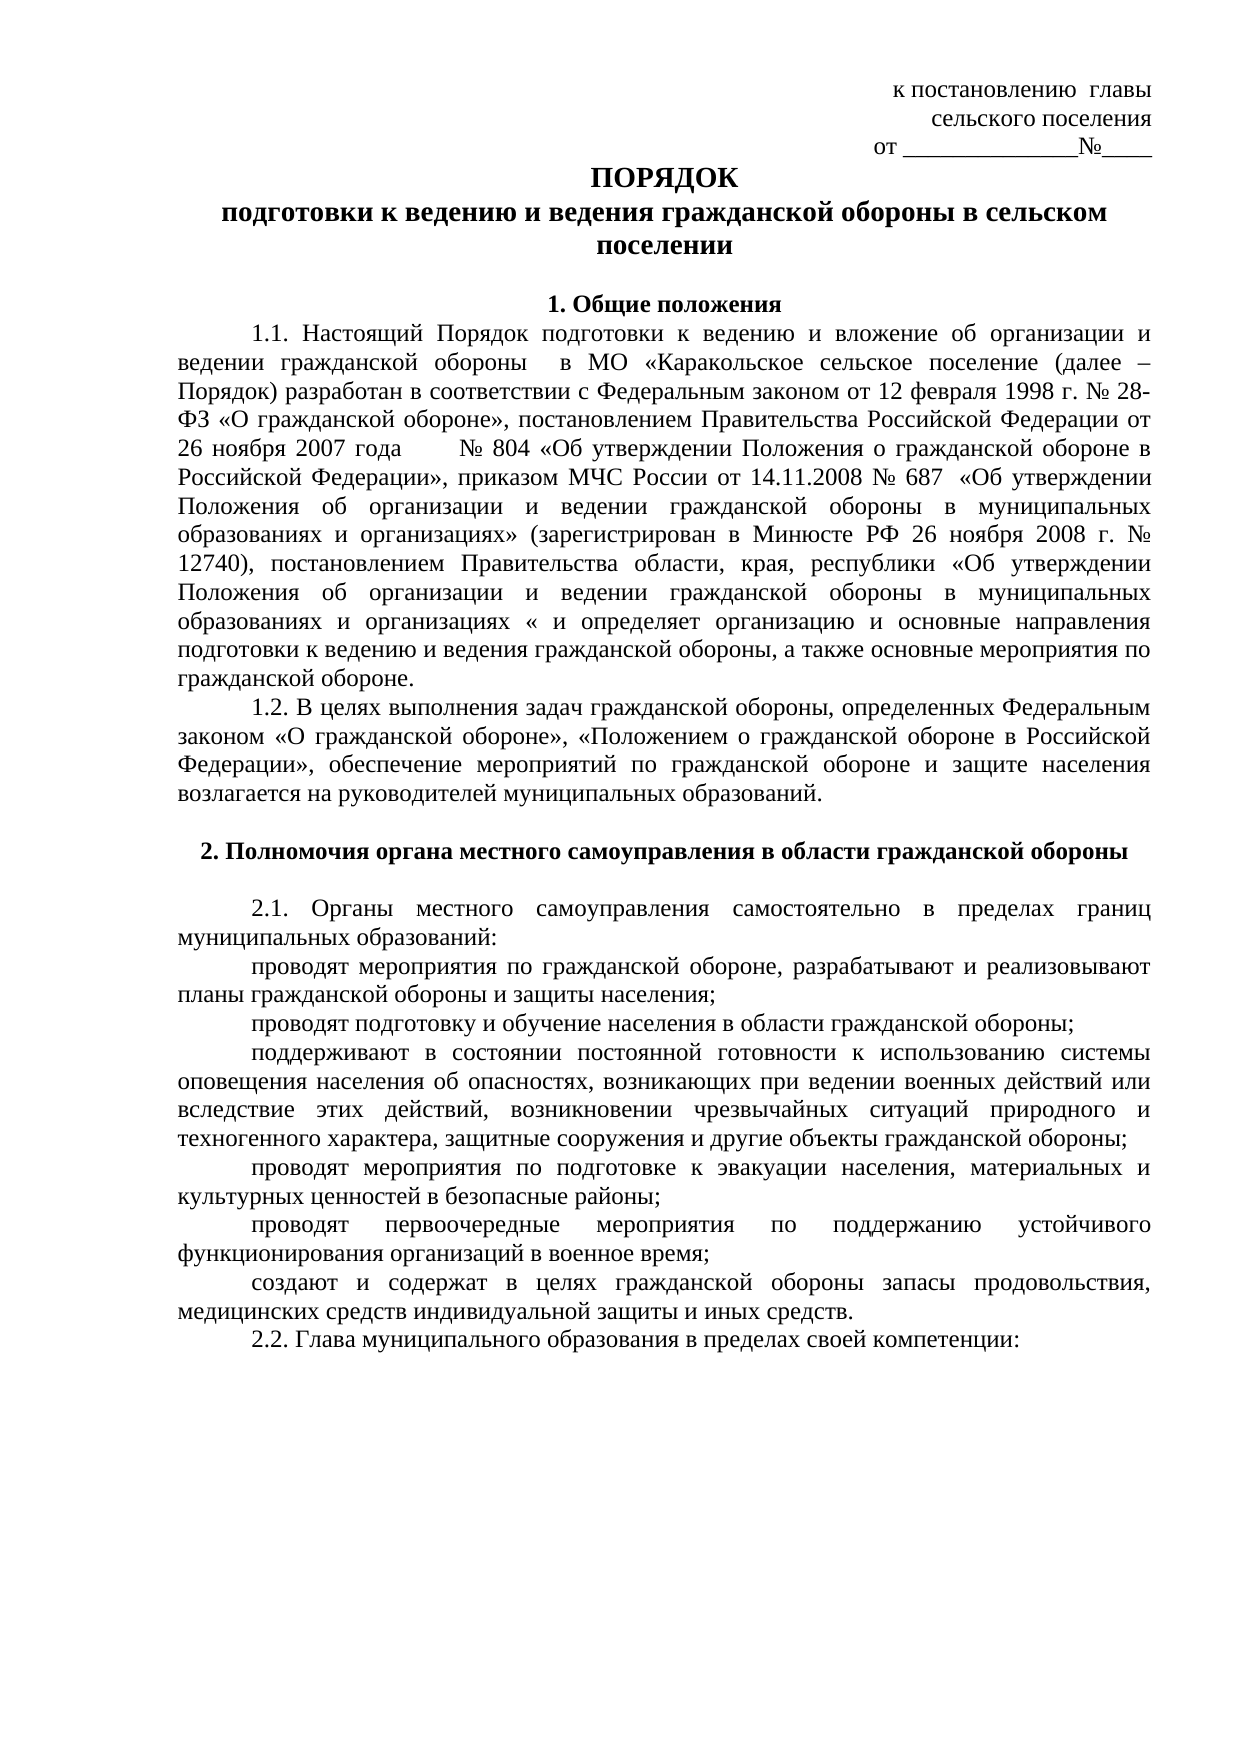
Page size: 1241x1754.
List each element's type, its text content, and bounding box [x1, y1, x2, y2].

text 2.1. Органы местного самоуправления самостоятельно в пределах границ муниципальных образований: [177, 893, 1152, 951]
text от ______________№____ [177, 131, 1152, 160]
text проводят первоочередные мероприятия по поддержанию устойчивого функционирования организаций в военное время; [177, 1209, 1152, 1267]
text 1.2. В целях выполнения задач гражданской обороны, определенных Федеральным законом «О гражданской обороне», «Положением о гражданской обороне в Российской Федерации», обеспечение мероприятий по гражданской обороне и защите населения возлагается на руководителей муниципальных образований. [177, 692, 1152, 807]
text проводят подготовку и обучение населения в области гражданской обороны; [177, 1008, 1152, 1037]
text 2. Полномочия органа местного самоуправления в области гражданской обороны [177, 836, 1152, 864]
text создают и содержат в целях гражданской обороны запасы продовольствия, медицинских средств индивидуальной защиты и иных средств. [177, 1267, 1152, 1324]
text поддерживают в состоянии постоянной готовности к использованию системы оповещения населения об опасностях, возникающих при ведении военных действий или вследствие этих действий, возникновении чрезвычайных ситуаций природного и техногенного характера, защитные сооружения и другие объекты гражданской обороны; [177, 1037, 1152, 1152]
text проводят мероприятия по гражданской обороне, разрабатывают и реализовывают планы гражданской обороны и защиты населения; [177, 951, 1152, 1008]
text ПОРЯДОК [177, 160, 1152, 194]
text проводят мероприятия по подготовке к эвакуации населения, материальных и культурных ценностей в безопасные районы; [177, 1152, 1152, 1209]
text подготовки к ведению и ведения гражданской обороны в сельском поселении [177, 194, 1152, 261]
text к постановлению главы [177, 74, 1152, 103]
text 1.1. Настоящий Порядок подготовки к ведению и вложение об организации и ведении гражданской обороны в МО «Каракольское сельское поселение (далее – Порядок) разработан в соответствии с Федеральным законом от 12 февраля . № 28-ФЗ «О гражданской обороне», постановлением Правительства Российской Федерации от 26 ноября 2007 года № 804 «Об утверждении Положения о гражданской обороне в Российской Федерации», приказом МЧС России от 14.11.2008 № 687 «Об утверждении Положения об организации и ведении гражданской обороны в муниципальных образованиях и организациях» (зарегистрирован в Минюсте РФ 26 ноября . № 12740), постановлением Правительства области, края, республики «Об утверждении Положения об организации и ведении гражданской обороны в муниципальных образованиях и организациях « и определяет организацию и основные направления подготовки к ведению и ведения гражданской обороны, а также основные мероприятия по гражданской обороне. [177, 318, 1152, 692]
text 1. Общие положения [177, 289, 1152, 318]
text 2.2. Глава муниципального образования в пределах своей компетенции: [177, 1324, 1152, 1353]
text сельского поселения [177, 103, 1152, 131]
